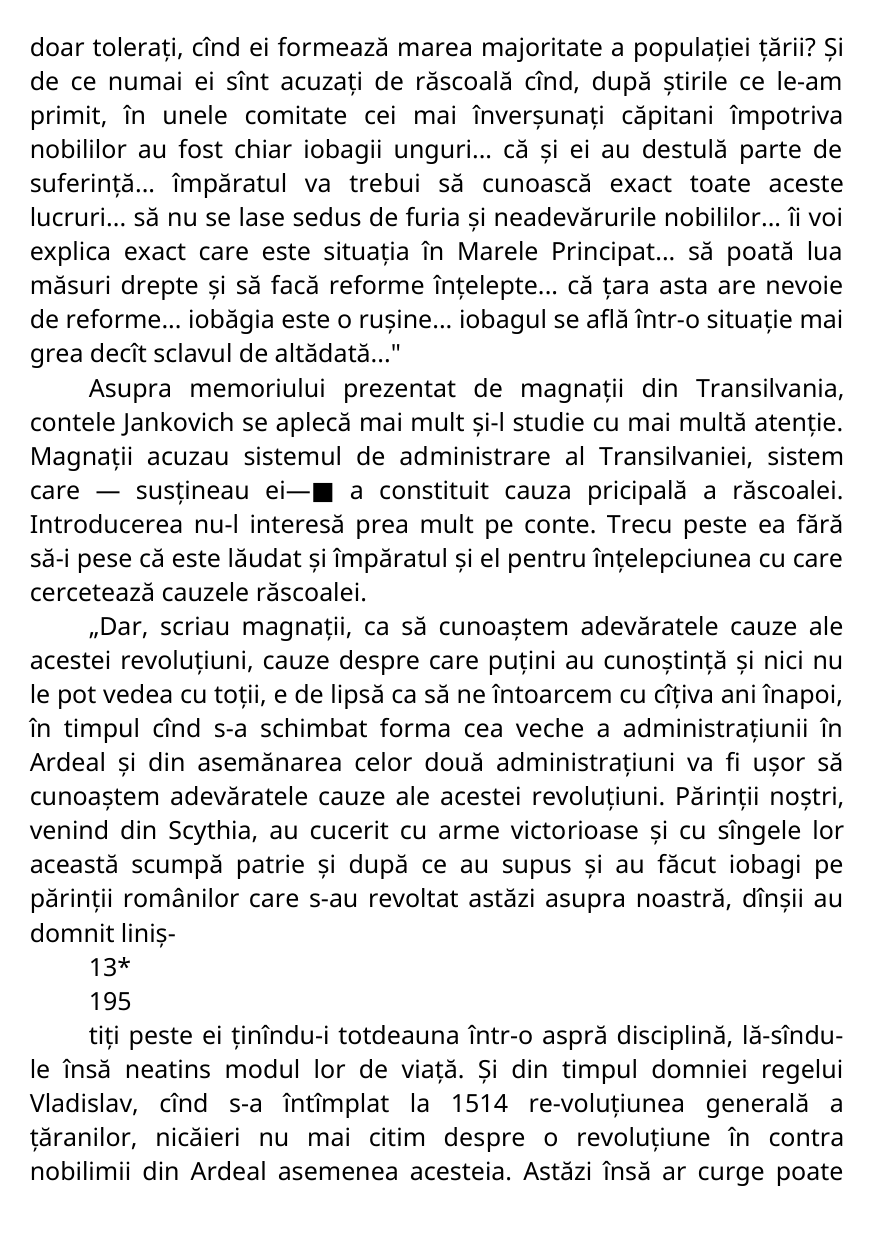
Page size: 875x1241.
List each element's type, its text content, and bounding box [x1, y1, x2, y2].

text 13* [29, 949, 844, 983]
text „Dar, scriau magnaţii, ca să cunoaştem adevăratele cauze ale acestei revoluţiuni, cauze despre care puţini au cunoştinţă şi nici nu le pot vedea cu toţii, e de lipsă ca să ne întoarcem cu cîţiva ani înapoi, în timpul cînd s-a schimbat forma cea veche a administraţiunii în Ardeal şi din asemănarea celor două administraţiuni va fi uşor să cunoaştem adevăratele cauze ale acestei revoluţiuni. Părinţii noştri, venind din Scythia, au cucerit cu arme victorioase şi cu sîngele lor această scumpă patrie şi după ce au supus şi au făcut iobagi pe părinţii românilor care s-au revoltat astăzi asupra noastră, dînşii au domnit liniş- [29, 609, 844, 949]
text Asupra memoriului prezentat de magnaţii din Transilvania, contele Jankovich se aplecă mai mult şi-l studie cu mai multă atenţie. Magnaţii acuzau sistemul de administrare al Transilvaniei, sistem care — susţineau ei—■ a constituit cauza pricipală a răscoalei. Introducerea nu-l interesă prea mult pe conte. Trecu peste ea fără să-i pese că este lăudat şi împăratul şi el pentru înţelepciunea cu care cercetează cauzele răscoalei. [29, 370, 844, 609]
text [29, 1017, 844, 1188]
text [29, 29, 844, 370]
text 195 [29, 983, 844, 1017]
